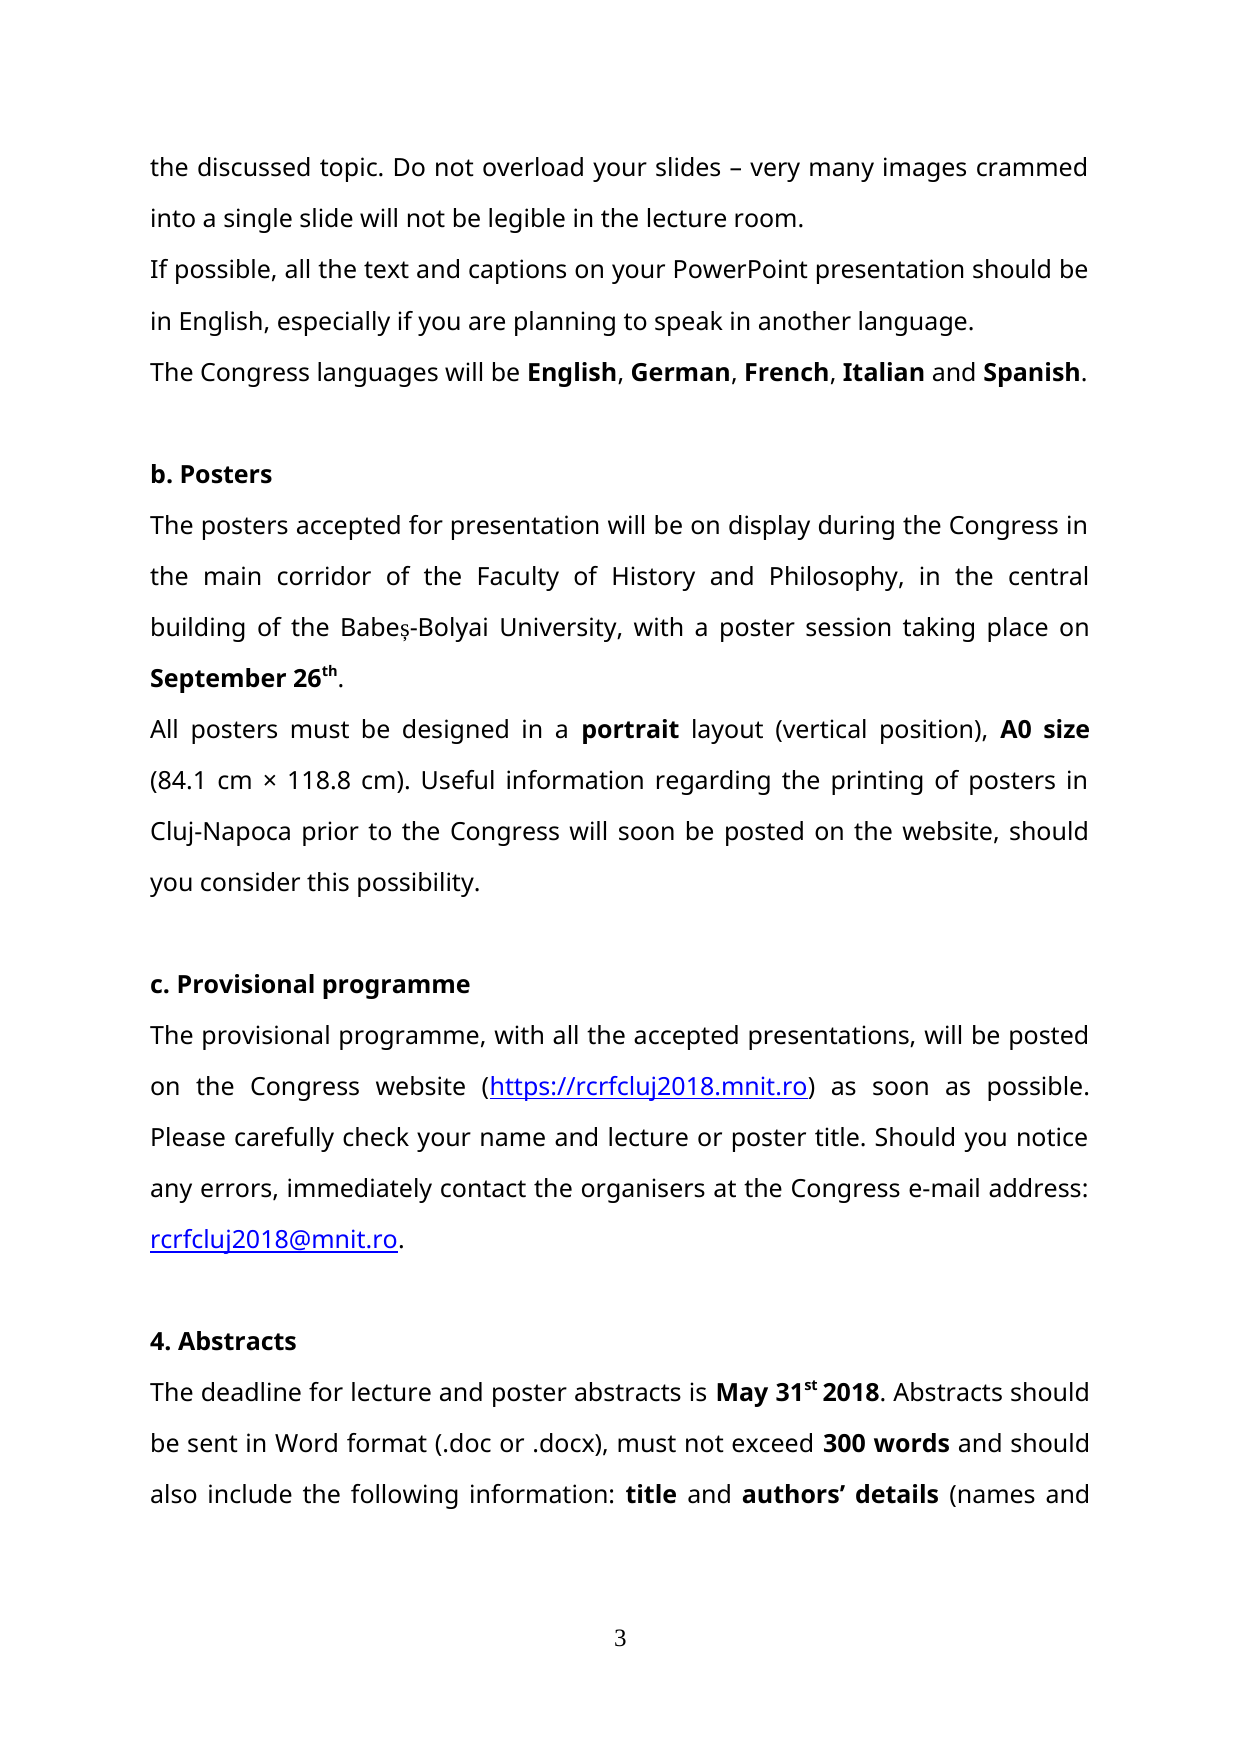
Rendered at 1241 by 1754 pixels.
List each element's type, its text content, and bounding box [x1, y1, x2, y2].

text 4. Abstracts [150, 1324, 1090, 1358]
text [150, 1375, 1090, 1511]
text All posters must be designed in a portrait layout (vertical position), A0 size (84.1 cm × 118.8 cm). Useful information regarding the printing of posters in Cluj-Napoca prior to the Congress will soon be posted on the website, should you consider this possibility. [150, 711, 1090, 899]
text The Congress languages will be English, German, French, Italian and Spanish. [150, 354, 1090, 388]
text The posters accepted for presentation will be on display during the Congress in the main corridor of the Faculty of History and Philosophy, in the central building of the Babeș-Bolyai University, with a poster session taking place on September 26th. [150, 507, 1090, 694]
text b. Posters [150, 456, 1090, 490]
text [150, 150, 1090, 235]
text The provisional programme, with all the accepted presentations, will be posted on the Congress website (https://rcrfcluj2018.mnit.ro) as soon as possible. Please carefully check your name and lecture or poster title. Should you notice any errors, immediately contact the organisers at the Congress e-mail address: rcrfcluj2018@mnit.ro. [150, 1018, 1090, 1256]
text If possible, all the text and captions on your PowerPoint presentation should be in English, especially if you are planning to speak in another language. [150, 252, 1090, 337]
text c. Provisional programme [150, 967, 1090, 1001]
